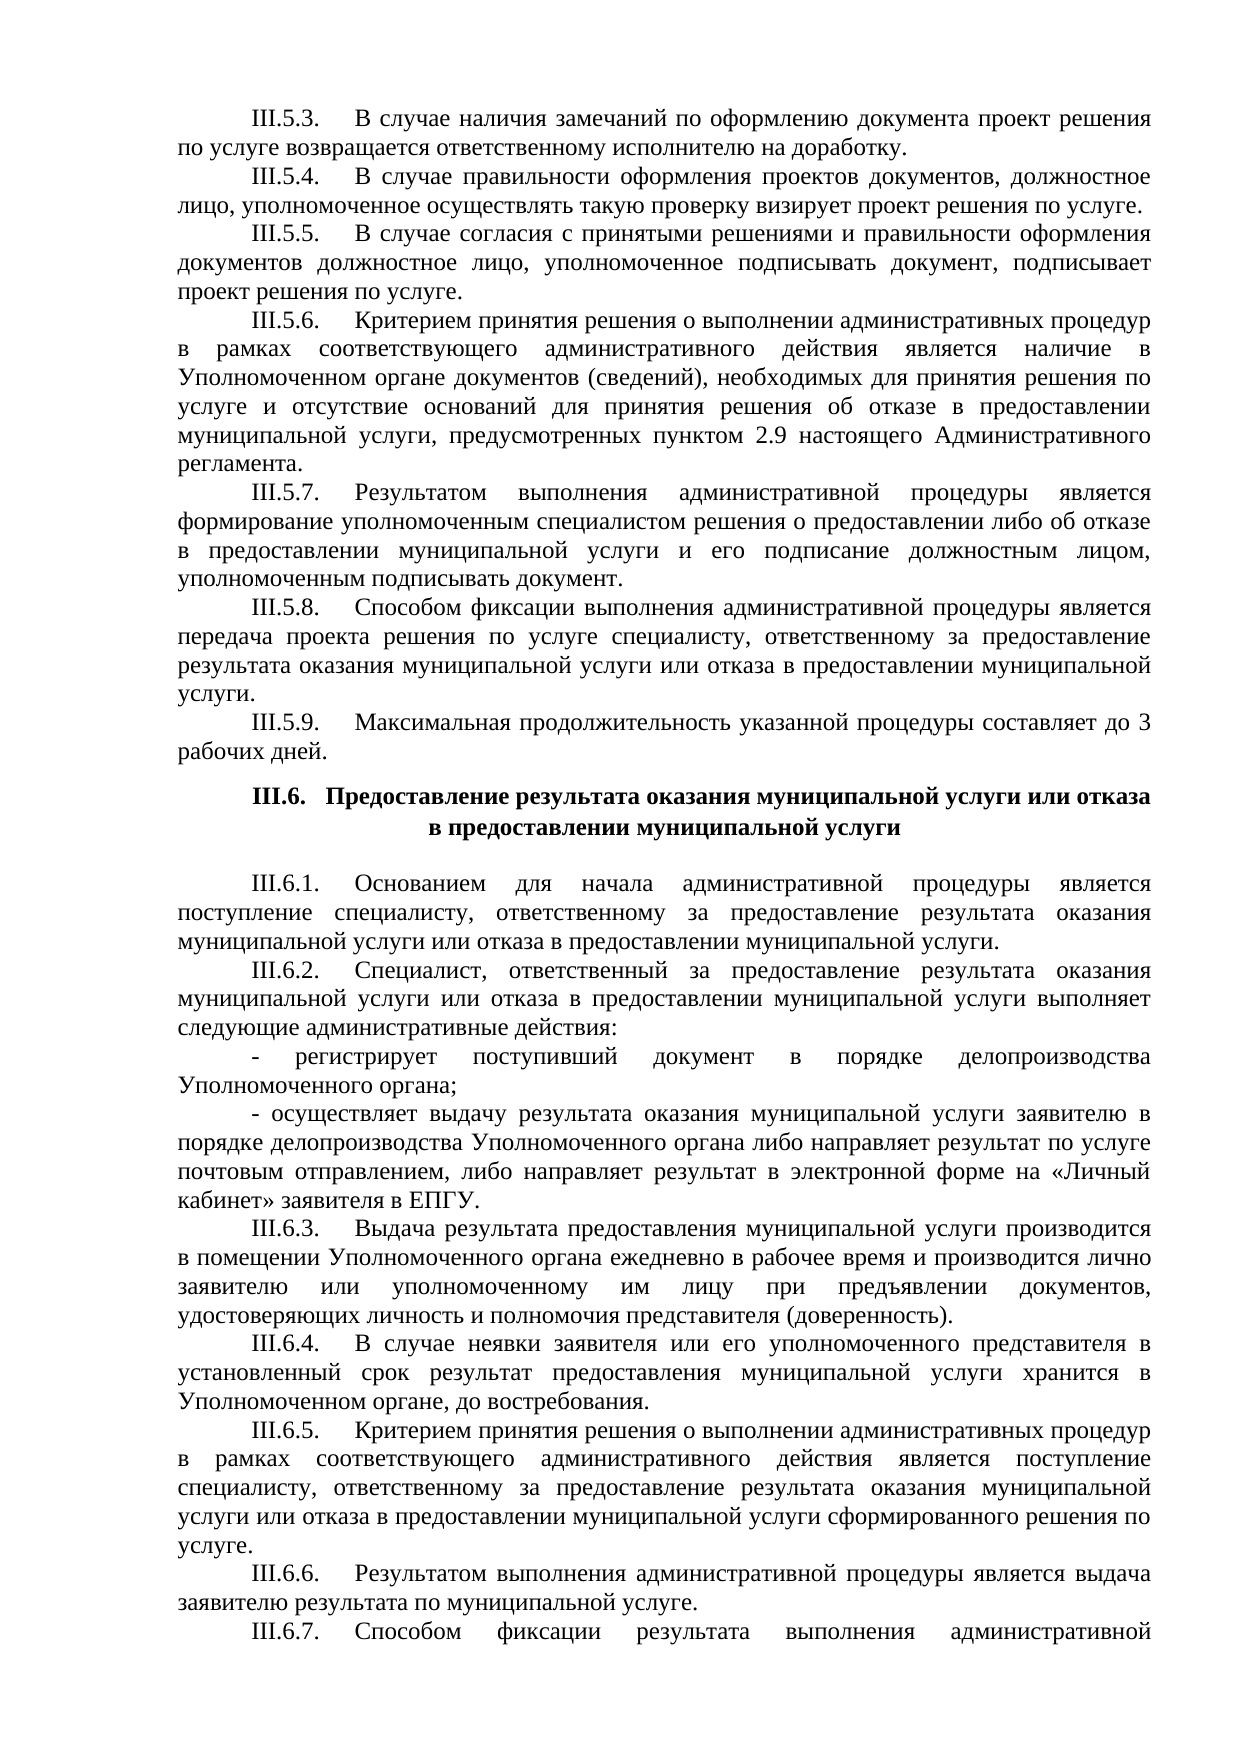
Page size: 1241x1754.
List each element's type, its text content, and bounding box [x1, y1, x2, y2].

list В случае правильности оформления проектов документов, должностное лицо, уполномоченное осуществлять такую проверку визирует проект решения по услуге. [177, 161, 1152, 218]
list В случае согласия с принятыми решениями и правильности оформления документов должностное лицо, уполномоченное подписывать документ, подписывает проект решения по услуге. [177, 218, 1152, 305]
list Критерием принятия решения о выполнении административных процедур в рамках соответствующего административного действия является поступление специалисту, ответственному за предоставление результата оказания муниципальной услуги или отказа в предоставлении муниципальной услуги сформированного решения по услуге. [177, 1415, 1152, 1558]
list Критерием принятия решения о выполнении административных процедур в рамках соответствующего административного действия является наличие в Уполномоченном органе документов (сведений), необходимых для принятия решения по услуге и отсутствие оснований для принятия решения об отказе в предоставлении муниципальной услуги, предусмотренных пунктом 2.9 настоящего Административного регламента. [177, 305, 1152, 477]
list Способом фиксации выполнения административной процедуры является передача проекта решения по услуге специалисту, ответственному за предоставление результата оказания муниципальной услуги или отказа в предоставлении муниципальной услуги. [177, 592, 1152, 707]
text - регистрирует поступивший документ в порядке делопроизводства Уполномоченного органа; [177, 1041, 1152, 1098]
text - осуществляет выдачу результата оказания муниципальной услуги заявителю в порядке делопроизводства Уполномоченного органа либо направляет результат по услуге почтовым отправлением, либо направляет результат в электронной форме на «Личный кабинет» заявителя в ЕПГУ. [177, 1098, 1152, 1213]
subtitle Предоставление результата оказания муниципальной услуги или отказа в предоставлении муниципальной услуги [177, 781, 1152, 841]
list Результатом выполнения административной процедуры является выдача заявителю результата по муниципальной услуге. [177, 1558, 1152, 1616]
list Основанием для начала административной процедуры является поступление специалисту, ответственному за предоставление результата оказания муниципальной услуги или отказа в предоставлении муниципальной услуги. [177, 868, 1152, 955]
list Максимальная продолжительность указанной процедуры составляет до 3 рабочих дней. [177, 707, 1152, 765]
list Выдача результата предоставления муниципальной услуги производится в помещении Уполномоченного органа ежедневно в рабочее время и производится лично заявителю или уполномоченному им лицу при предъявлении документов, удостоверяющих личность и полномочия представителя (доверенность). [177, 1213, 1152, 1328]
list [177, 1616, 1152, 1645]
list В случае неявки заявителя или его уполномоченного представителя в установленный срок результат предоставления муниципальной услуги хранится в Уполномоченном органе, до востребования. [177, 1328, 1152, 1415]
list Специалист, ответственный за предоставление результата оказания муниципальной услуги или отказа в предоставлении муниципальной услуги выполняет следующие административные действия: [177, 955, 1152, 1041]
list В случае наличия замечаний по оформлению документа проект решения по услуге возвращается ответственному исполнителю на доработку. [177, 103, 1152, 161]
list Результатом выполнения административной процедуры является формирование уполномоченным специалистом решения о предоставлении либо об отказе в предоставлении муниципальной услуги и его подписание должностным лицом, уполномоченным подписывать документ. [177, 477, 1152, 592]
